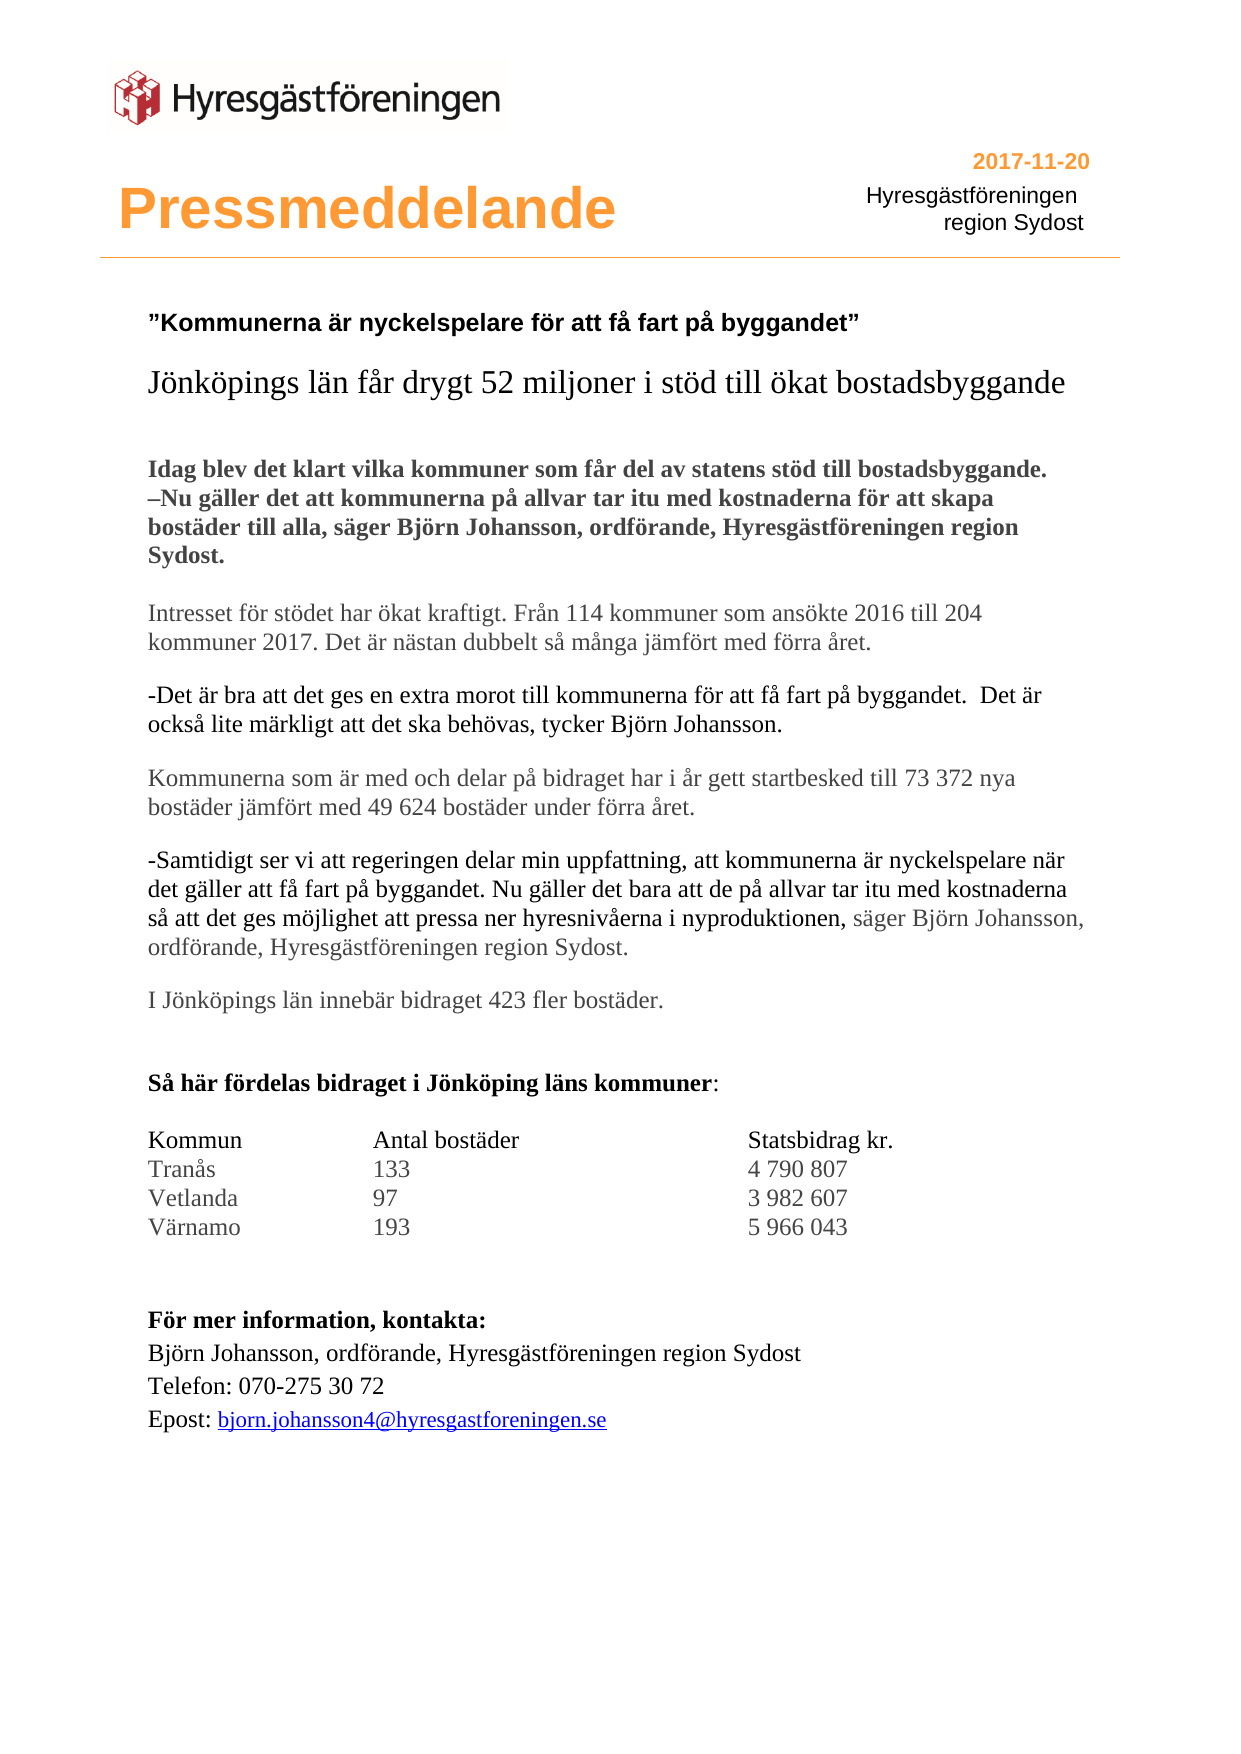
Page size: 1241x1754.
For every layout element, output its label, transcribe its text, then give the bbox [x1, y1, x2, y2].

text För mer information, kontakta: [148, 1305, 1093, 1334]
text Björn Johansson, ordförande, Hyresgästföreningen region Sydost [148, 1338, 1093, 1367]
text Pressmeddelande [118, 174, 779, 241]
picture [106, 61, 509, 133]
text Värnamo 193 5 966 043 [148, 1212, 1093, 1240]
text -Samtidigt ser vi att regeringen delar min uppfattning, att kommunerna är nyckelspelare när det gäller att få fart på byggandet. Nu gäller det bara att de på allvar tar itu med kostnaderna så att det ges möjlighet att pressa ner hyresnivåerna i nyproduktionen, säger Björn Johansson, ordförande, Hyresgästföreningen region Sydost. [148, 845, 1093, 960]
text Så här fördelas bidraget i Jönköping läns kommuner: [148, 1068, 1093, 1097]
text Idag blev det klart vilka kommuner som får del av statens stöd till bostadsbyggande. –Nu gäller det att kommunerna på allvar tar itu med kostnaderna för att skapa bostäder till alla, säger Björn Johansson, ordförande, Hyresgästföreningen region Sydost. Intresset för stödet har ökat kraftigt. Från 114 kommuner som ansökte 2016 till 204 kommuner 2017. Det är nästan dubbelt så många jämfört med förra året. [148, 454, 1093, 655]
text Telefon: 070-275 30 72 [148, 1371, 1093, 1400]
text 2017-11-20 [118, 148, 1093, 174]
text Vetlanda 97 3 982 607 [148, 1183, 1093, 1212]
text -Det är bra att det ges en extra morot till kommunerna för att få fart på byggandet. Det är också lite märkligt att det ska behövas, tycker Björn Johansson. [148, 680, 1093, 738]
text Jönköpings län får drygt 52 miljoner i stöd till ökat bostadsbyggande [148, 362, 1093, 400]
text Epost: bjorn.johansson4@hyresgastforeningen.se [148, 1404, 1093, 1433]
text ”Kommunerna är nyckelspelare för att få fart på byggandet” [148, 308, 1093, 337]
text I Jönköpings län innebär bidraget 423 fler bostäder. [148, 985, 1093, 1014]
text Kommunerna som är med och delar på bidraget har i år gett startbesked till 73 372 nya bostäder jämfört med 49 624 bostäder under förra året. [148, 763, 1093, 820]
text Kommun Antal bostäder Statsbidrag kr. [148, 1125, 1093, 1154]
text Tranås 133 4 790 807 [148, 1154, 1093, 1183]
